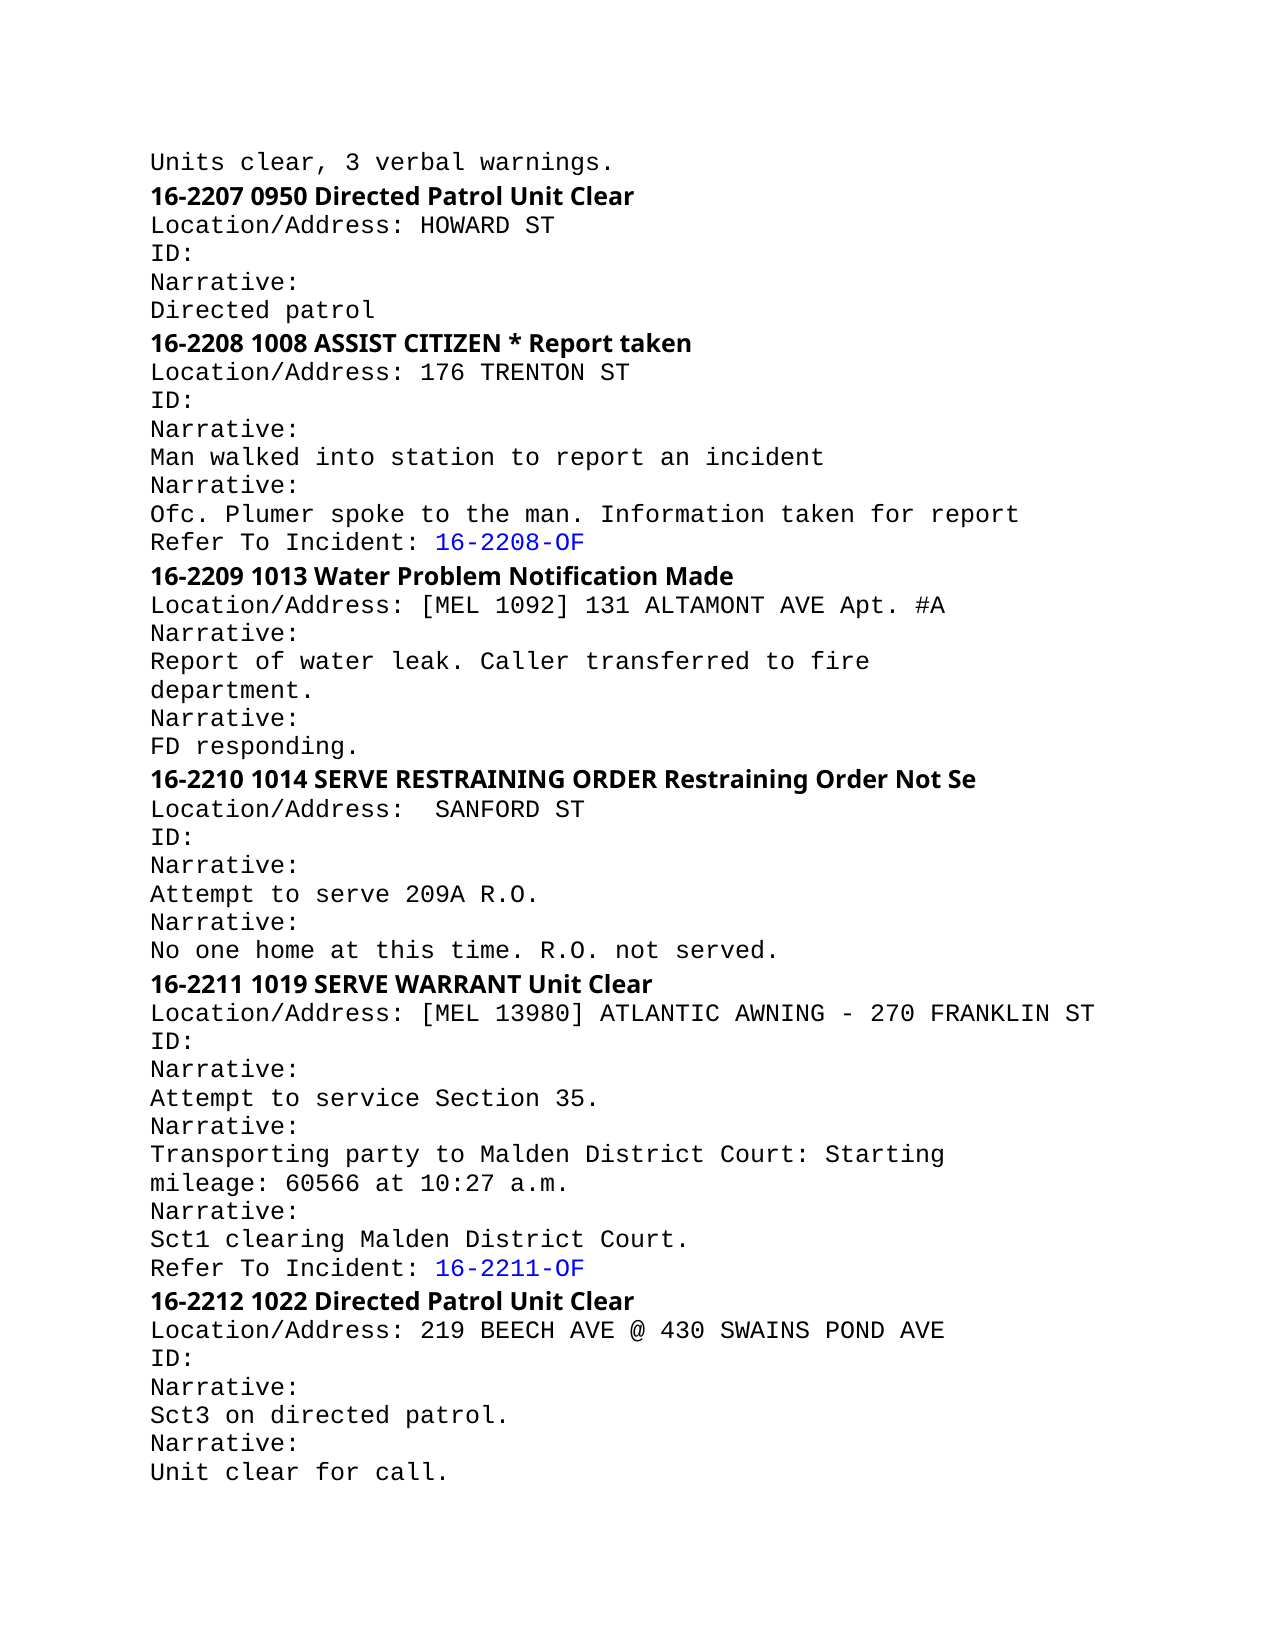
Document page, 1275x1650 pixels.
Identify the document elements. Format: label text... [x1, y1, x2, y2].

text Narrative: [150, 269, 1125, 297]
text ID: [150, 1346, 1125, 1374]
text Report of water leak. Caller transferred to fire [150, 649, 1125, 677]
text Attempt to service Section 35. [150, 1085, 1125, 1114]
text Units clear, 3 verbal warnings. [150, 150, 1125, 178]
text Location/Address: 176 TRENTON ST [150, 360, 1125, 388]
text Location/Address: HOWARD ST [150, 212, 1125, 241]
text Location/Address: [MEL 1092] 131 ALTAMONT AVE Apt. #A [150, 592, 1125, 621]
text 16-2208 1008 ASSIST CITIZEN * Report taken [150, 326, 1125, 360]
text mileage: 60566 at 10:27 a.m. [150, 1170, 1125, 1199]
text Narrative: [150, 1057, 1125, 1085]
text 16-2209 1013 Water Problem Notification Made [150, 558, 1125, 592]
text Narrative: [150, 473, 1125, 501]
text Sct3 on directed patrol. [150, 1403, 1125, 1431]
text FD responding. [150, 734, 1125, 762]
text 16-2211 1019 SERVE WARRANT Unit Clear [150, 966, 1125, 1000]
text Location/Address: SANFORD ST [150, 796, 1125, 824]
text Attempt to serve 209A R.O. [150, 881, 1125, 909]
text Narrative: [150, 416, 1125, 445]
text ID: [150, 1029, 1125, 1057]
text Narrative: [150, 621, 1125, 649]
text Directed patrol [150, 297, 1125, 326]
text Unit clear for call. [150, 1459, 1125, 1488]
text 16-2212 1022 Directed Patrol Unit Clear [150, 1284, 1125, 1318]
text Narrative: [150, 1431, 1125, 1459]
text Narrative: [150, 909, 1125, 938]
text Refer To Incident: 16-2208-OF [150, 530, 1125, 558]
text Narrative: [150, 853, 1125, 881]
text department. [150, 677, 1125, 706]
text No one home at this time. R.O. not served. [150, 938, 1125, 966]
text Narrative: [150, 706, 1125, 734]
text 16-2210 1014 SERVE RESTRAINING ORDER Restraining Order Not Se [150, 762, 1125, 796]
text Narrative: [150, 1374, 1125, 1403]
text Ofc. Plumer spoke to the man. Information taken for report [150, 501, 1125, 530]
text 16-2207 0950 Directed Patrol Unit Clear [150, 178, 1125, 212]
text Man walked into station to report an incident [150, 445, 1125, 473]
text Location/Address: [MEL 13980] ATLANTIC AWNING - 270 FRANKLIN ST [150, 1000, 1125, 1029]
text Narrative: [150, 1114, 1125, 1142]
text ID: [150, 241, 1125, 269]
text Transporting party to Malden District Court: Starting [150, 1142, 1125, 1170]
text Refer To Incident: 16-2211-OF [150, 1255, 1125, 1284]
text Location/Address: 219 BEECH AVE @ 430 SWAINS POND AVE [150, 1318, 1125, 1346]
text ID: [150, 388, 1125, 416]
text Sct1 clearing Malden District Court. [150, 1227, 1125, 1255]
text ID: [150, 824, 1125, 853]
text Narrative: [150, 1199, 1125, 1227]
